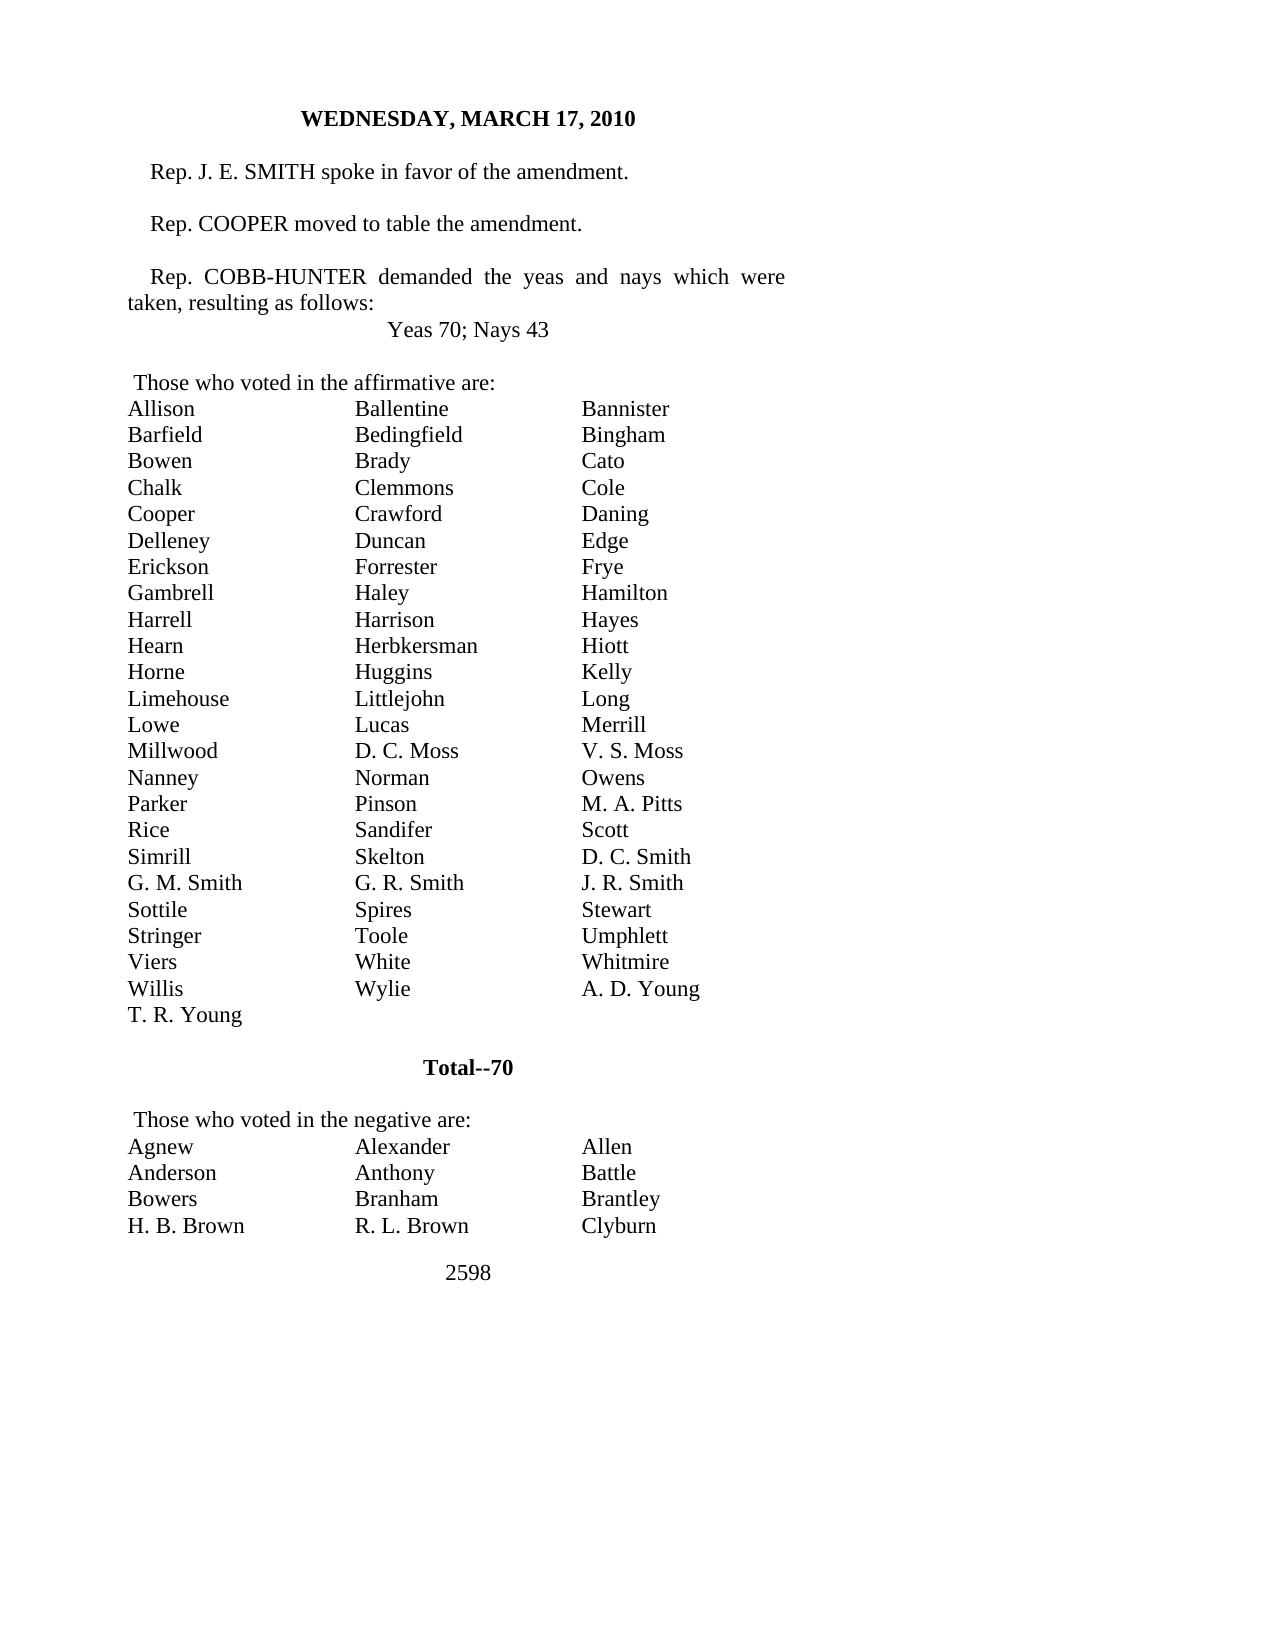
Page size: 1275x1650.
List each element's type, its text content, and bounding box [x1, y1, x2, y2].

text Rep. COOPER moved to table the amendment. [127, 210, 786, 237]
text Those who voted in the affirmative are: [127, 368, 786, 395]
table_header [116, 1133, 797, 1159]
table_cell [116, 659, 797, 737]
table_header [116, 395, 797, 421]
text Rep. J. E. SMITH spoke in favor of the amendment. [127, 158, 786, 184]
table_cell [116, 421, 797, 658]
text Total--70 [127, 1054, 786, 1080]
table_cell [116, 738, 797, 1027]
text Those who voted in the negative are: [127, 1106, 786, 1133]
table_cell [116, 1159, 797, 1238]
text Yeas 70; Nays 43 [127, 316, 786, 342]
text Rep. COBB-HUNTER demanded the yeas and nays which were taken, resulting as follows: [127, 263, 786, 316]
